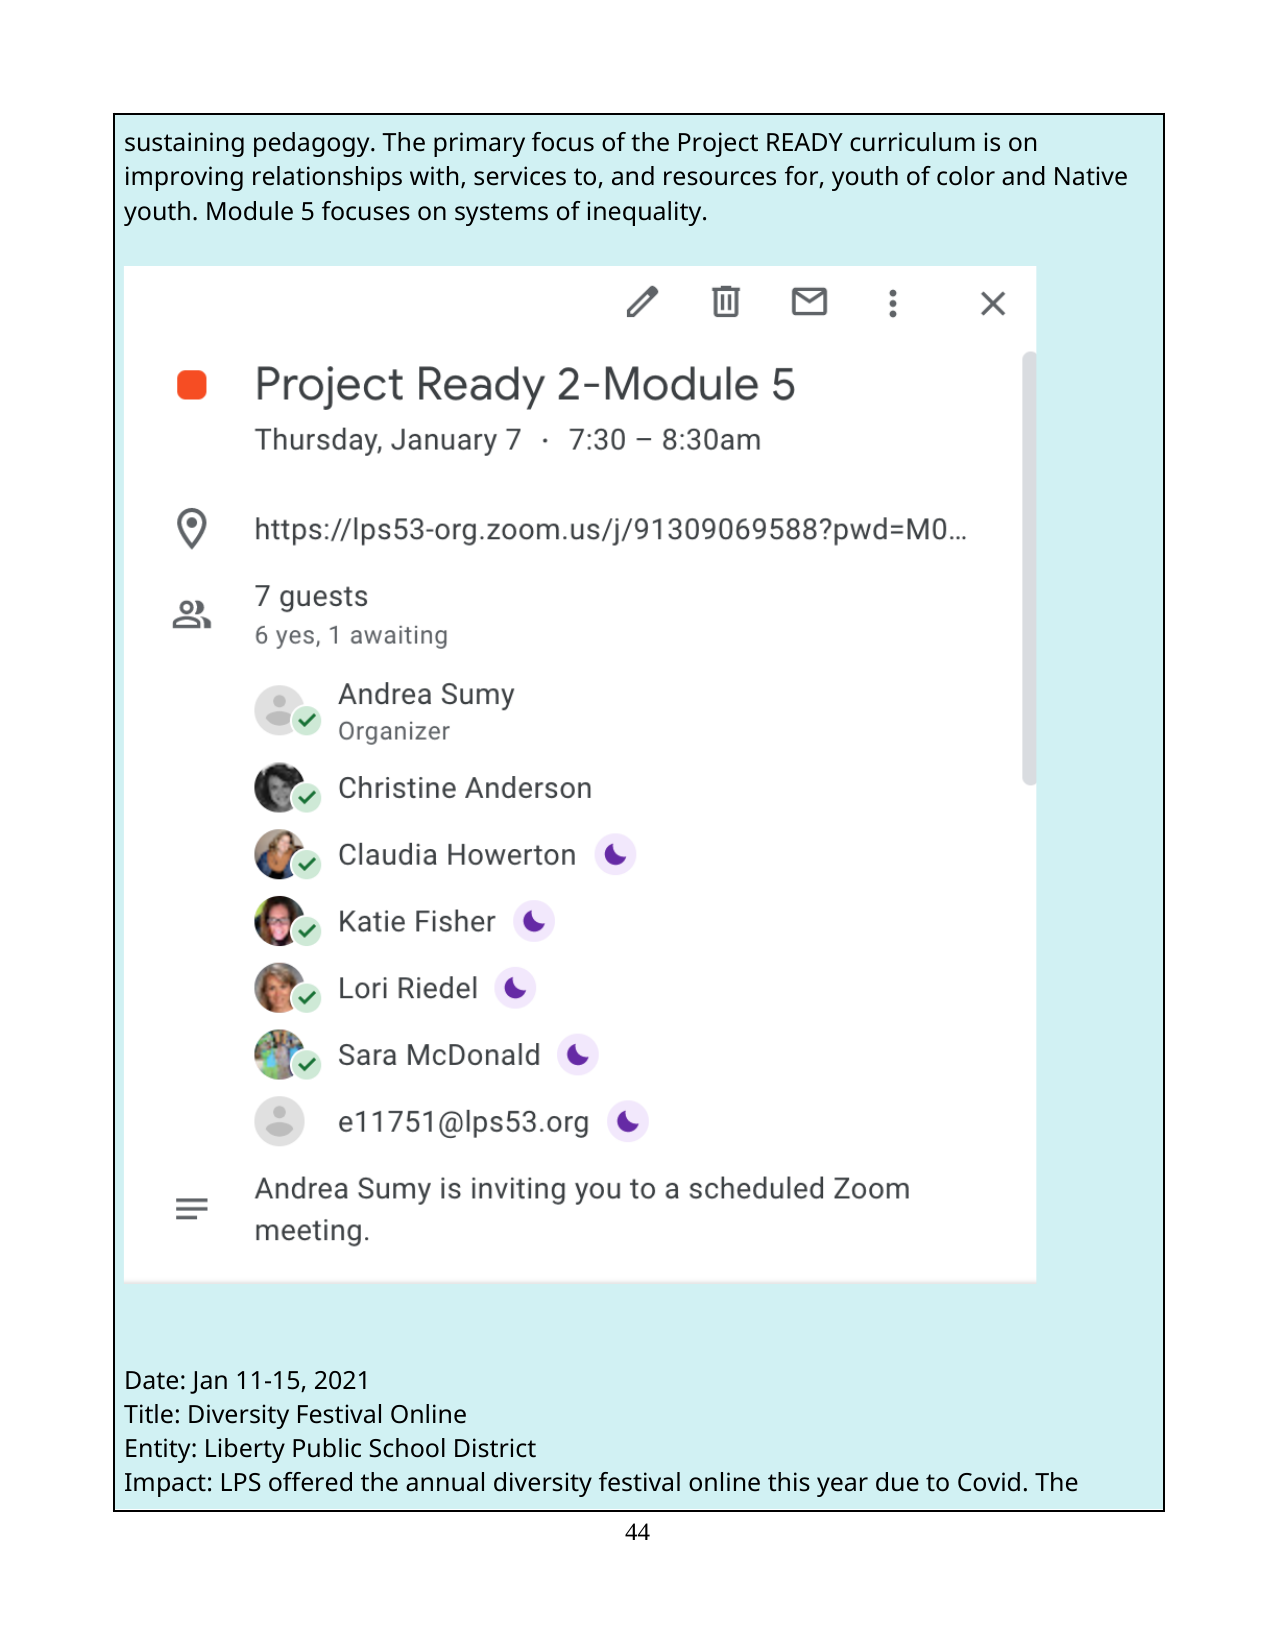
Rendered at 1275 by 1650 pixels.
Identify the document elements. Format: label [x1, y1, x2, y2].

table_cell [115, 115, 1163, 1509]
picture [123, 266, 1037, 1284]
